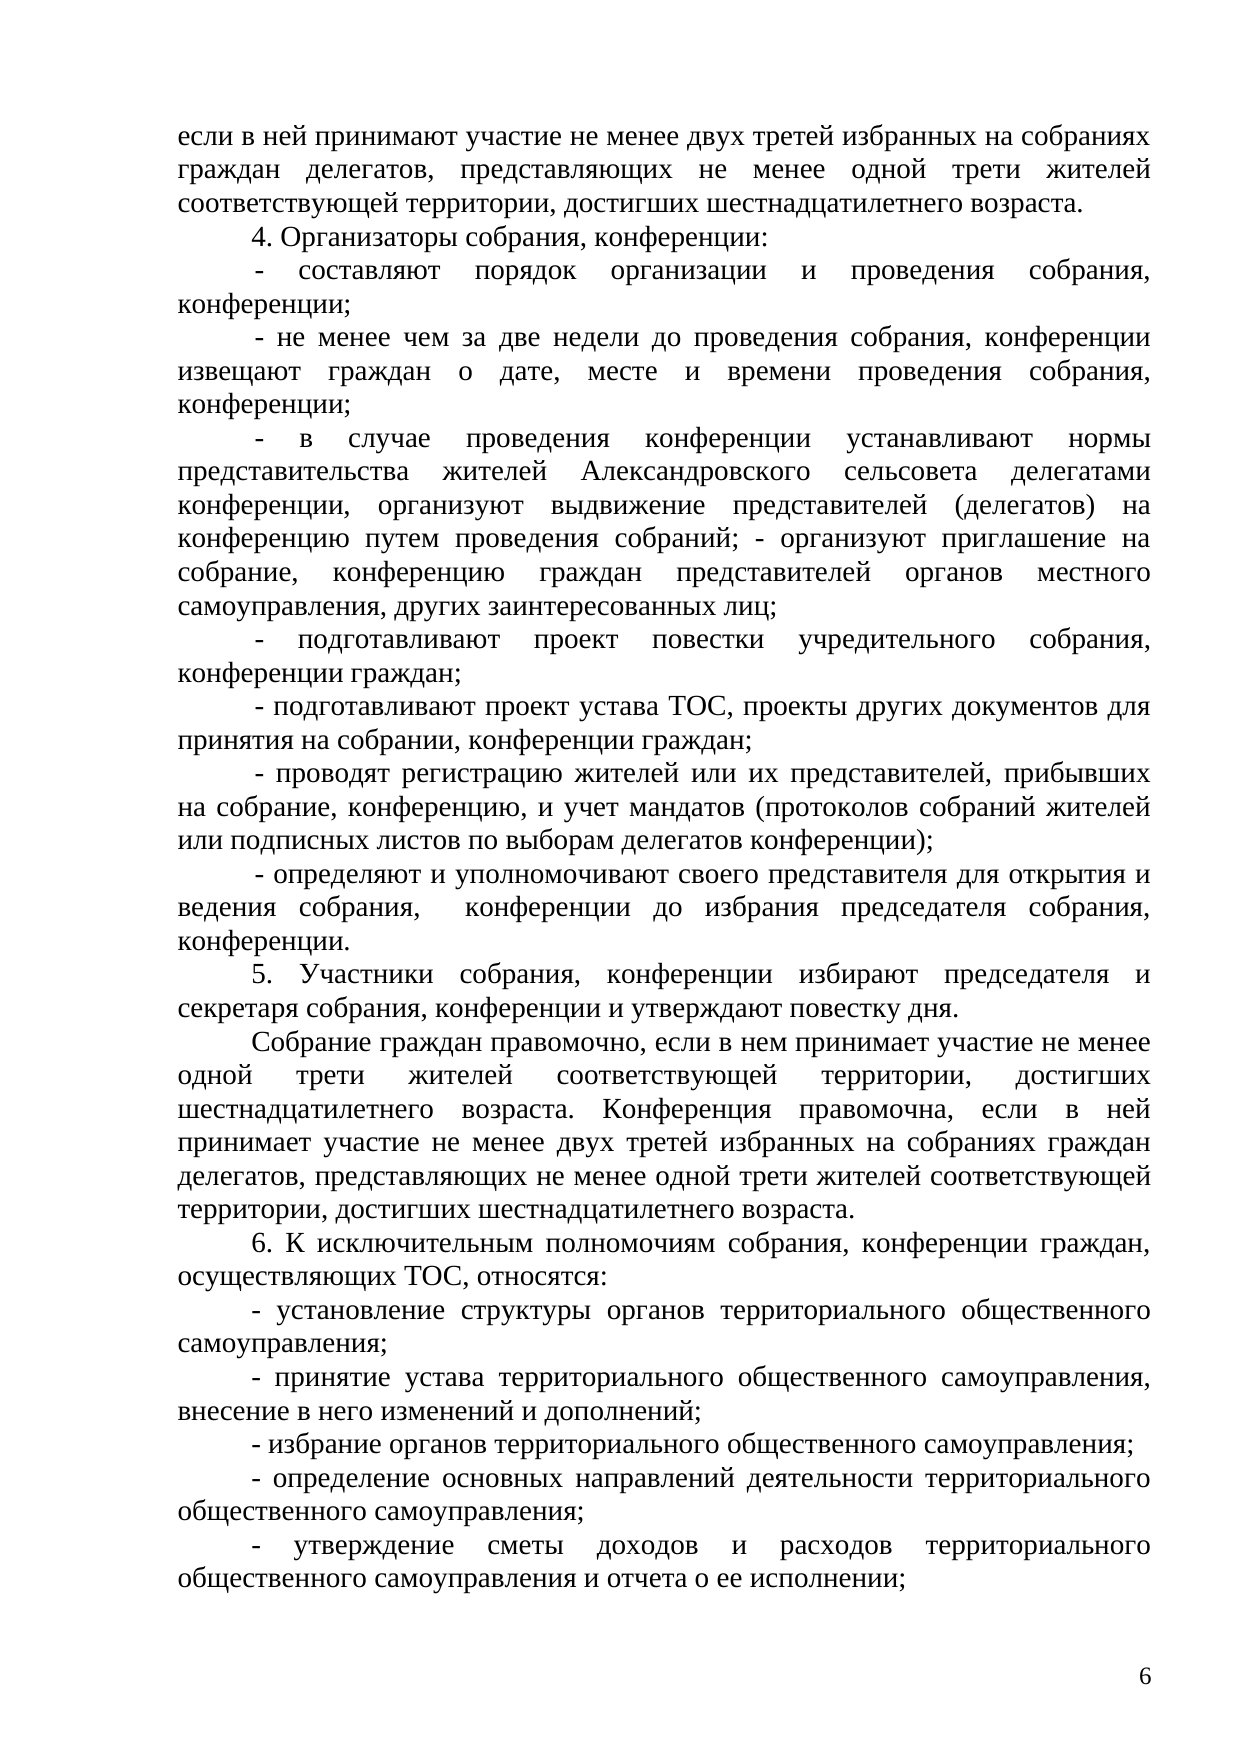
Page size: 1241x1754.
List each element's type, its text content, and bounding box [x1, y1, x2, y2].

text - принятие устава территориального общественного самоуправления, внесение в него изменений и дополнений; [177, 1359, 1152, 1426]
text 6. К исключительным полномочиям собрания, конференции граждан, осуществляющих ТОС, относятся: [177, 1225, 1152, 1292]
text Собрание граждан правомочно, если в нем принимает участие не менее одной трети жителей соответствующей территории, достигших шестнадцатилетнего возраста. Конференция правомочна, если в ней принимает участие не менее двух третей избранных на собраниях граждан делегатов, представляющих не менее одной трети жителей соответствующей территории, достигших шестнадцатилетнего возраста. [177, 1024, 1152, 1225]
text - проводят регистрацию жителей или их представителей, прибывших на собрание, конференцию, и учет мандатов (протоколов собраний жителей или подписных листов по выборам делегатов конференции); [177, 755, 1152, 856]
text 4. Организаторы собрания, конференции: [177, 219, 1152, 252]
text - определение основных направлений деятельности территориального общественного самоуправления; [177, 1460, 1152, 1527]
text - утверждение сметы доходов и расходов территориального общественного самоуправления и отчета о ее исполнении; [177, 1527, 1152, 1594]
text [177, 118, 1152, 219]
text - установление структуры органов территориального общественного самоуправления; [177, 1292, 1152, 1359]
text - подготавливают проект повестки учредительного собрания, конференции граждан; [177, 621, 1152, 688]
text - избрание органов территориального общественного самоуправления; [177, 1426, 1152, 1460]
text 5. Участники собрания, конференции избирают председателя и секретаря собрания, конференции и утверждают повестку дня. [177, 957, 1152, 1024]
text - в случае проведения конференции устанавливают нормы представительства жителей Александровского сельсовета делегатами конференции, организуют выдвижение представителей (делегатов) на конференцию путем проведения собраний; - организуют приглашение на собрание, конференцию граждан представителей органов местного самоуправления, других заинтересованных лиц; [177, 420, 1152, 621]
text - не менее чем за две недели до проведения собрания, конференции извещают граждан о дате, месте и времени проведения собрания, конференции; [177, 319, 1152, 420]
text - определяют и уполномочивают своего представителя для открытия и ведения собрания, конференции до избрания председателя собрания, конференции. [177, 856, 1152, 957]
text - составляют порядок организации и проведения собрания, конференции; [177, 252, 1152, 319]
text - подготавливают проект устава ТОС, проекты других документов для принятия на собрании, конференции граждан; [177, 688, 1152, 755]
